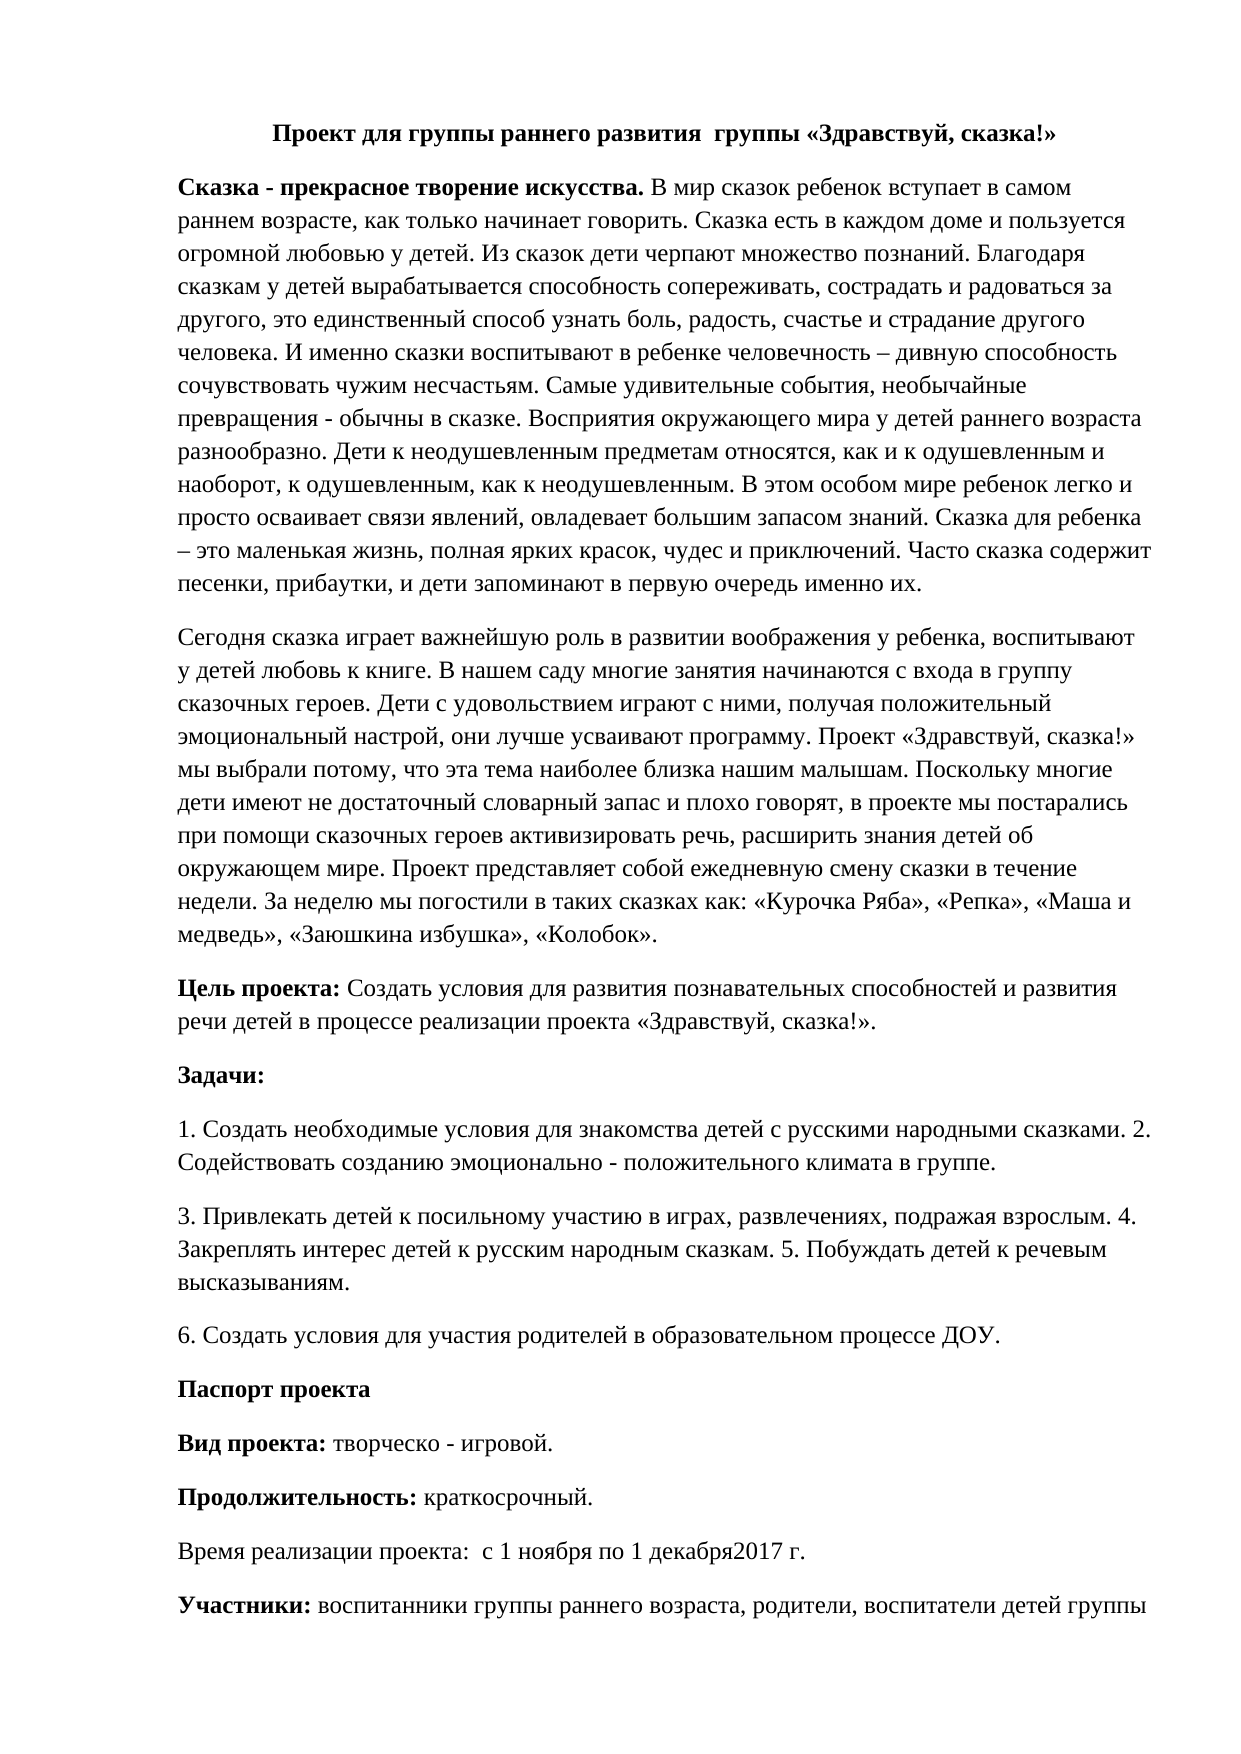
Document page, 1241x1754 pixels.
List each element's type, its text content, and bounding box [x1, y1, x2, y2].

text Сказка - прекрасное творение искусства. В мир сказок ребенок вступает в самом раннем возрасте, как только начинает говорить. Сказка есть в каждом доме и пользуется огромной любовью у детей. Из сказок дети черпают множество познаний. Благодаря сказкам у детей вырабатывается способность сопереживать, сострадать и радоваться за другого, это единственный способ узнать боль, радость, счастье и страдание другого человека. И именно сказки воспитывают в ребенке человечность – дивную способность сочувствовать чужим несчастьям. Самые удивительные события, необычайные превращения - обычны в сказке. Восприятия окружающего мира у детей раннего возраста разнообразно. Дети к неодушевленным предметам относятся, как и к одушевленным и наоборот, к одушевленным, как к неодушевленным. В этом особом мире ребенок легко и просто осваивает связи явлений, овладевает большим запасом знаний. Сказка для ребенка – это маленькая жизнь, полная ярких красок, чудес и приключений. Часто сказка содержит песенки, прибаутки, и дети запоминают в первую очередь именно их. [177, 172, 1152, 597]
text Паспорт проекта [177, 1374, 1152, 1403]
text 1. Создать необходимые условия для знакомства детей с русскими народными сказками. 2. Содействовать созданию эмоционально - положительного климата в группе. [177, 1114, 1152, 1176]
text Сегодня сказка играет важнейшую роль в развитии воображения у ребенка, воспитывают у детей любовь к книге. В нашем саду многие занятия начинаются с входа в группу сказочных героев. Дети с удовольствием играют с ними, получая положительный эмоциональный настрой, они лучше усваивают программу. Проект «Здравствуй, сказка!» мы выбрали потому, что эта тема наиболее близка нашим малышам. Поскольку многие дети имеют не достаточный словарный запас и плохо говорят, в проекте мы постарались при помощи сказочных героев активизировать речь, расширить знания детей об окружающем мире. Проект представляет собой ежедневную смену сказки в течение недели. За неделю мы погостили в таких сказках как: «Курочка Ряба», «Репка», «Маша и медведь», «Заюшкина избушка», «Колобок». [177, 622, 1152, 948]
text Цель проекта: Создать условия для развития познавательных способностей и развития речи детей в процессе реализации проекта «Здравствуй, сказка!». [177, 973, 1152, 1035]
text Задачи: [177, 1060, 1152, 1089]
text Продолжительность: краткосрочный. [177, 1482, 1152, 1511]
text Участники: воспитанники группы раннего возраста, родители, воспитатели детей группы [177, 1590, 1152, 1619]
text 3. Привлекать детей к посильному участию в играх, развлечениях, подражая взрослым. 4. Закреплять интерес детей к русским народным сказкам. 5. Побуждать детей к речевым высказываниям. [177, 1201, 1152, 1296]
text Проект для группы раннего развития группы «Здравствуй, сказка!» [177, 118, 1152, 147]
text 6. Создать условия для участия родителей в образовательном процессе ДОУ. [177, 1321, 1152, 1349]
text Время реализации проекта: с 1 ноября по 1 декабря2017 г. [177, 1536, 1152, 1565]
text Вид проекта: творческо - игровой. [177, 1428, 1152, 1457]
